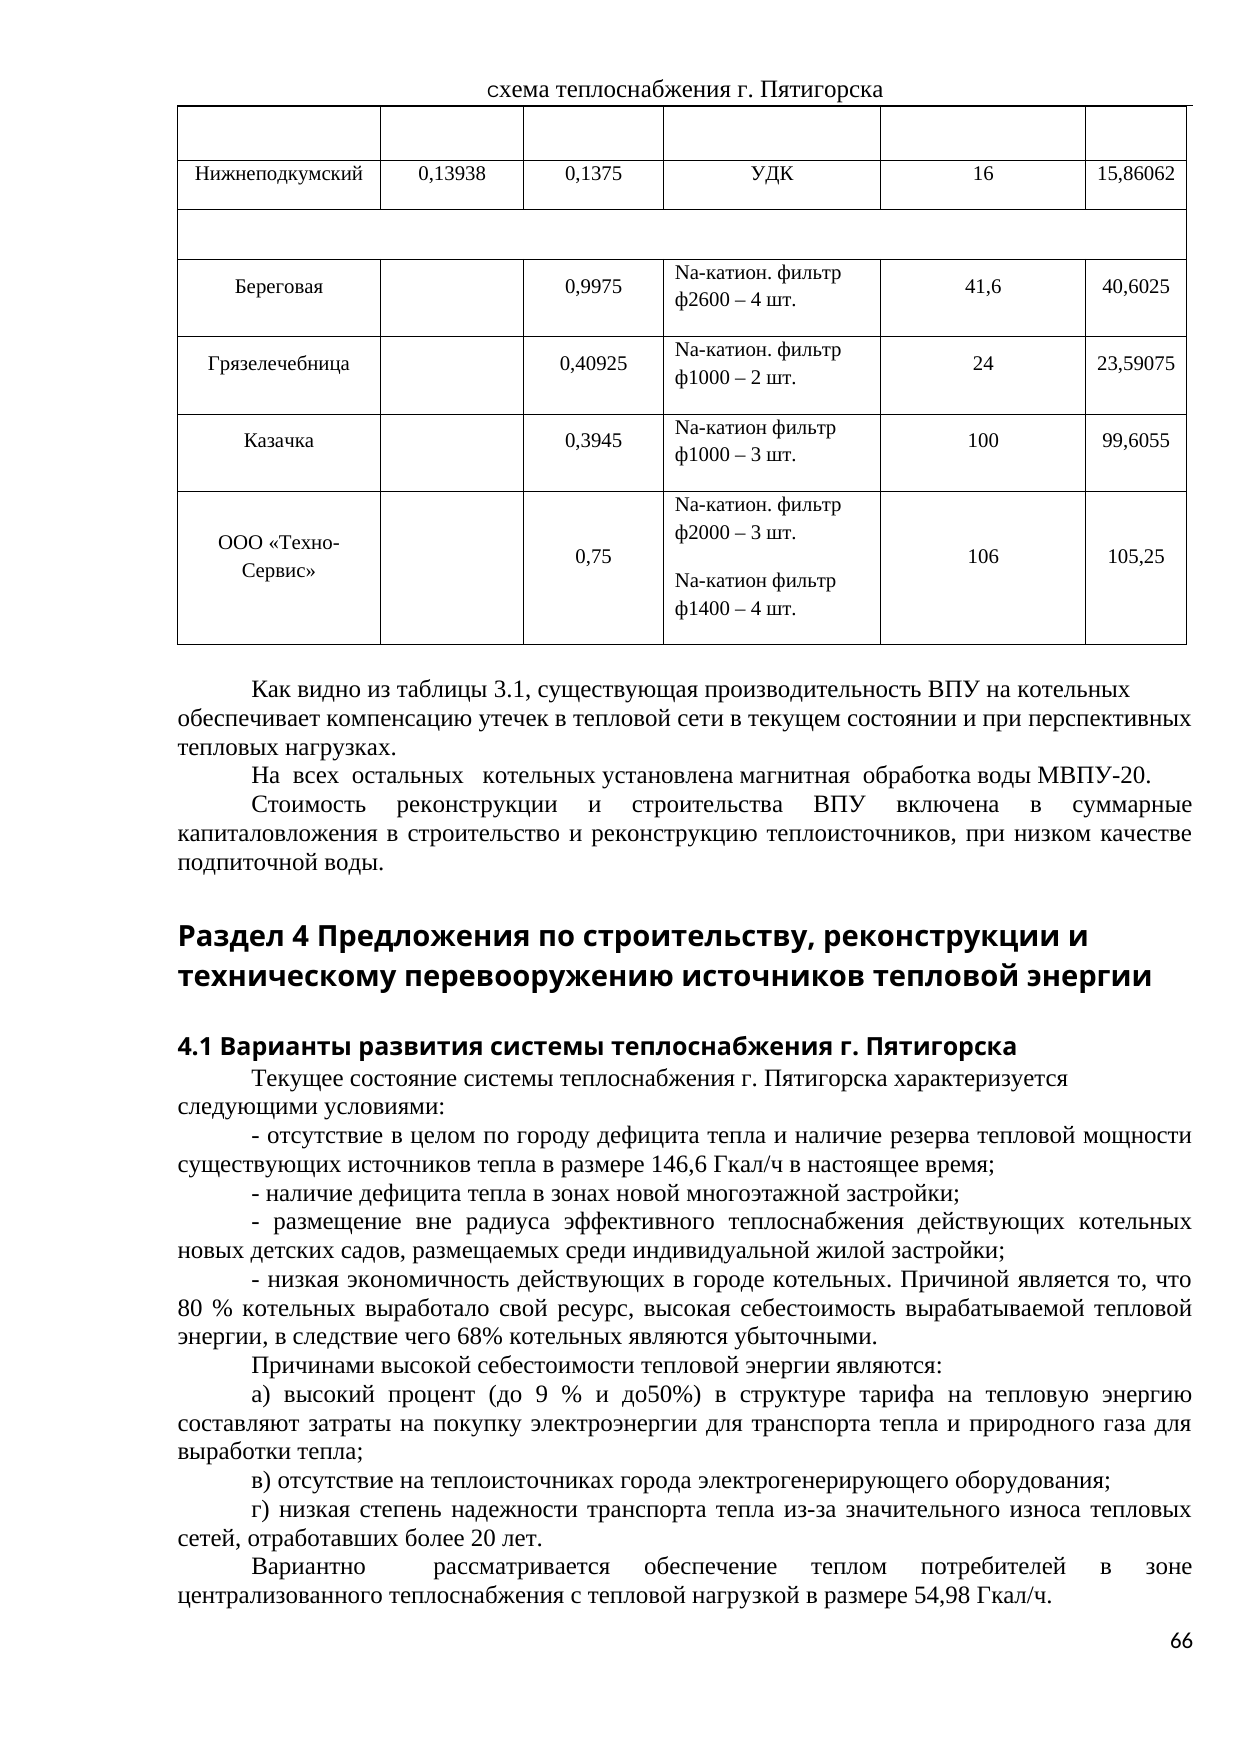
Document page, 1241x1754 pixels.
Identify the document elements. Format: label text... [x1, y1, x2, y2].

text На всех остальных котельных установлена магнитная обработка воды МВПУ-20. [177, 760, 1193, 789]
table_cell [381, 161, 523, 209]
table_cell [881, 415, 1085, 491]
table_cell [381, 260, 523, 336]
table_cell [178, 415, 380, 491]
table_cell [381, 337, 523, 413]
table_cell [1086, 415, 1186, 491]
text - низкая экономичность действующих в городе котельных. Причиной является то, что 80 % котельных выработало свой ресурс, высокая себестоимость вырабатываемой тепловой энергии, в следствие чего 68% котельных являются убыточными. [177, 1264, 1193, 1350]
text г) низкая степень надежности транспорта тепла из-за значительного износа тепловых сетей, отработавших более 20 лет. [177, 1494, 1193, 1551]
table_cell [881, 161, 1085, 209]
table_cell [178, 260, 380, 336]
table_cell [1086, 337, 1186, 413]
text Причинами высокой себестоимости тепловой энергии являются: [177, 1350, 1193, 1379]
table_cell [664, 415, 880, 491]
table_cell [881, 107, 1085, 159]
text Раздел 4 Предложения по строительству, реконструкции и техническому перевооружению источников тепловой энергии [177, 915, 1193, 994]
text - размещение вне радиуса эффективного теплоснабжения действующих котельных новых детских садов, размещаемых среди индивидуальной жилой застройки; [177, 1206, 1193, 1264]
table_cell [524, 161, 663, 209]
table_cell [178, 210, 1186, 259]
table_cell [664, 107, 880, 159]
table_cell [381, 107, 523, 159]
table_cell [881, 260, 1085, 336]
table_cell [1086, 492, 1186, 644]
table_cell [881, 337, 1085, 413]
text в) отсутствие на теплоисточниках города электрогенерирующего оборудования; [177, 1465, 1193, 1494]
text Как видно из таблицы 3.1, существующая производительность ВПУ на котельных обеспечивает компенсацию утечек в тепловой сети в текущем состоянии и при перспективных тепловых нагрузках. [177, 674, 1193, 760]
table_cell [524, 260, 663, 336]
text Текущее состояние системы теплоснабжения г. Пятигорска характеризуется [177, 1063, 1193, 1091]
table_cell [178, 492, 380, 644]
text - отсутствие в целом по городу дефицита тепла и наличие резерва тепловой мощности существующих источников тепла в размере 146,6 Гкал/ч в настоящее время; [177, 1120, 1193, 1178]
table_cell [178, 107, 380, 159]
text 4.1 Варианты развития системы теплоснабжения г. Пятигорска [177, 1028, 1193, 1063]
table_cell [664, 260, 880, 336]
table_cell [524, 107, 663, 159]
text - наличие дефицита тепла в зонах новой многоэтажной застройки; [177, 1178, 1193, 1206]
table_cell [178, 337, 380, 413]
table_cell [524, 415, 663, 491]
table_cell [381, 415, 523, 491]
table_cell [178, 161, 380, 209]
text Стоимость реконструкции и строительства ВПУ включена в суммарные капиталовложения в строительство и реконструкцию теплоисточников, при низком качестве подпиточной воды. [177, 789, 1193, 875]
text Вариантно рассматривается обеспечение теплом потребителей в зоне централизованного теплоснабжения с тепловой нагрузкой в размере 54,98 Гкал/ч. [177, 1551, 1193, 1609]
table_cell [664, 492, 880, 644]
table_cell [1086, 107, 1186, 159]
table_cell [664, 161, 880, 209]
text а) высокий процент (до 9 % и до50%) в структуре тарифа на тепловую энергию составляют затраты на покупку электроэнергии для транспорта тепла и природного газа для выработки тепла; [177, 1379, 1193, 1465]
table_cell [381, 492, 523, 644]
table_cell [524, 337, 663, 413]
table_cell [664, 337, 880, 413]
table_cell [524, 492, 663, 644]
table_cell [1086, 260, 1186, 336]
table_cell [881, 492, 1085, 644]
text следующими условиями: [177, 1091, 1193, 1120]
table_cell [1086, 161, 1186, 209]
